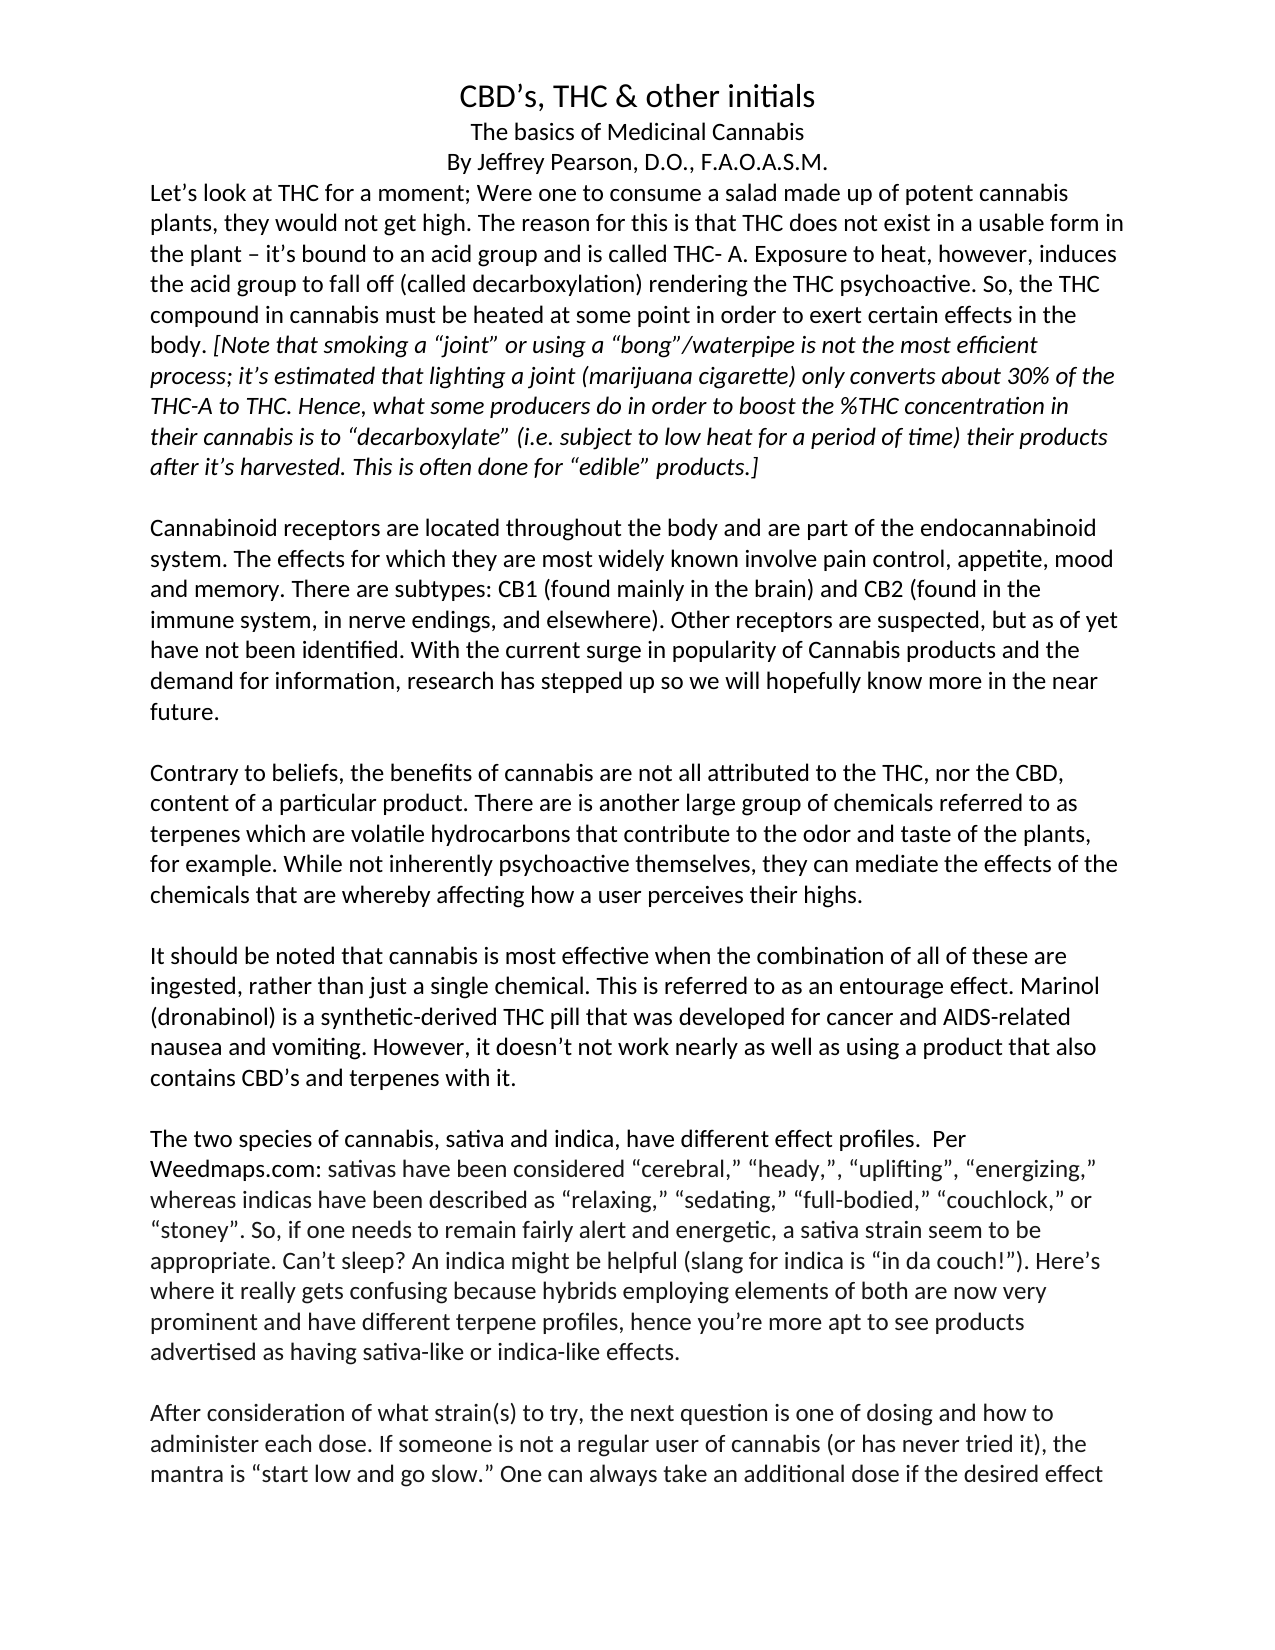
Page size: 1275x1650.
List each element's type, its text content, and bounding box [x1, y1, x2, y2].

text Contrary to beliefs, the benefits of cannabis are not all attributed to the THC, nor the CBD, content of a particular product. There are is another large group of chemicals referred to as terpenes which are volatile hydrocarbons that contribute to the odor and taste of the plants, for example. While not inherently psychoactive themselves, they can mediate the effects of the chemicals that are whereby affecting how a user perceives their highs. [150, 757, 1125, 909]
text The two species of cannabis, sativa and indica, have different effect profiles. Per Weedmaps.com: sativas have been considered “cerebral,” “heady,”, “uplifting”, “energizing,” whereas indicas have been described as “relaxing,” “sedating,” “full-bodied,” “couchlock,” or “stoney”. So, if one needs to remain fairly alert and energetic, a sativa strain seem to be appropriate. Can’t sleep? An indica might be helpful (slang for indica is “in da couch!”). Here’s where it really gets confusing because hybrids employing elements of both are now very prominent and have different terpene profiles, hence you’re more apt to see products advertised as having sativa-like or indica-like effects. [150, 1123, 1125, 1367]
text It should be noted that cannabis is most effective when the combination of all of these are ingested, rather than just a single chemical. This is referred to as an entourage effect. Marinol (dronabinol) is a synthetic-derived THC pill that was developed for cancer and AIDS-related nausea and vomiting. However, it doesn’t not work nearly as well as using a product that also contains CBD’s and terpenes with it. [150, 940, 1125, 1092]
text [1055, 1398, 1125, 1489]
text Cannabinoid receptors are located throughout the body and are part of the endocannabinoid system. The effects for which they are most widely known involve pain control, appetite, mood and memory. There are subtypes: CB1 (found mainly in the brain) and CB2 (found in the immune system, in nerve endings, and elsewhere). Other receptors are suspected, but as of yet have not been identified. With the current surge in popularity of Cannabis products and the demand for information, research has stepped up so we will hopefully know more in the near future. [150, 512, 1125, 726]
text Let’s look at THC for a moment; Were one to consume a salad made up of potent cannabis plants, they would not get high. The reason for this is that THC does not exist in a usable form in the plant – it’s bound to an acid group and is called THC- A. Exposure to heat, however, induces the acid group to fall off (called decarboxylation) rendering the THC psychoactive. So, the THC compound in cannabis must be heated at some point in order to exert certain effects in the body. [Note that smoking a “joint” or using a “bong”/waterpipe is not the most efficient process; it’s estimated that lighting a joint (marijuana cigarette) only converts about 30% of the THC-A to THC. Hence, what some producers do in order to boost the %THC concentration in their cannabis is to “decarboxylate” (i.e. subject to low heat for a period of time) their products after it’s harvested. This is often done for “edible” products.] [150, 177, 1125, 482]
